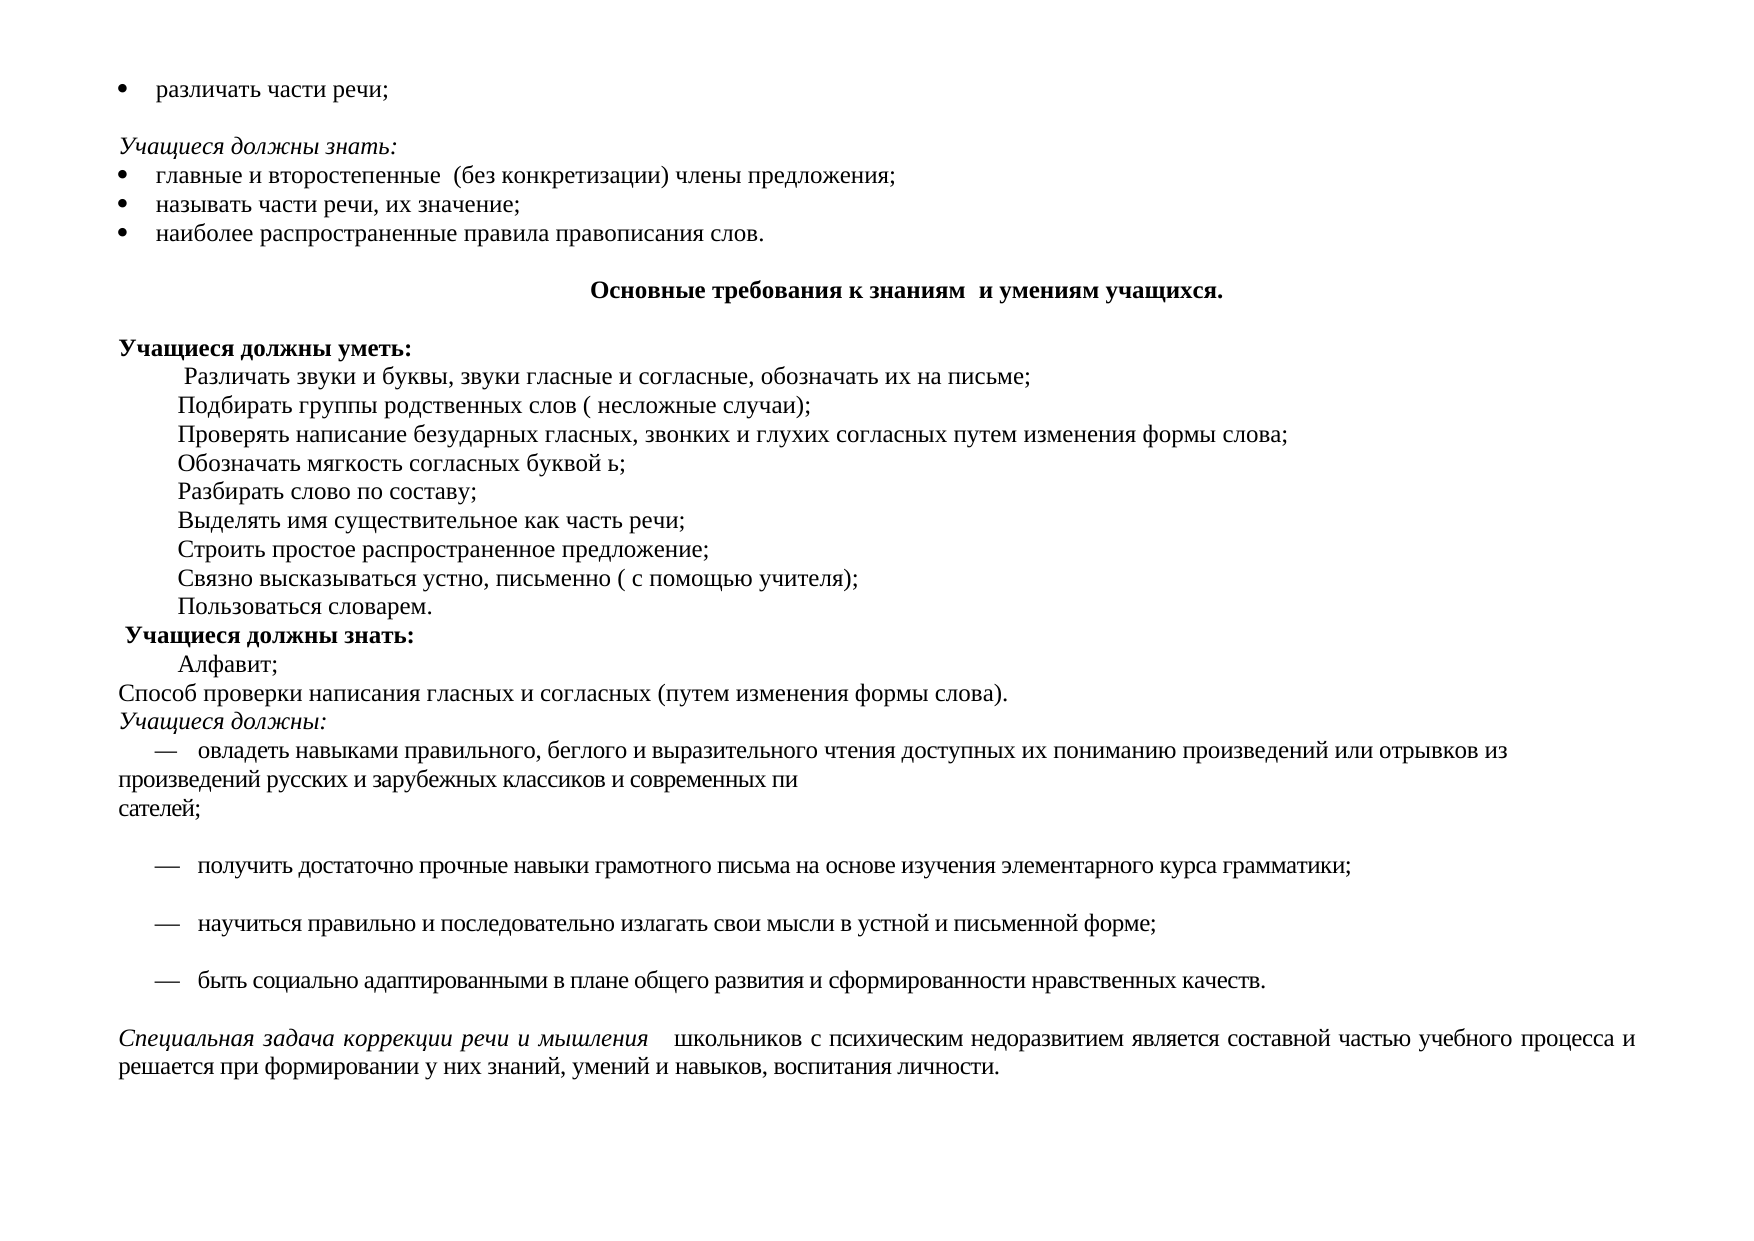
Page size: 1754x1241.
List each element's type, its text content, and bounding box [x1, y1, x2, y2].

list научиться правильно и последовательно излагать свои мысли в устной и письменной форме; [118, 908, 1636, 936]
text Способ проверки написания гласных и согласных (путем изменения формы слова). [118, 678, 1636, 706]
list называть части речи, их значение; [118, 189, 1636, 218]
text Основные требования к знаниям и умениям учащихся. [118, 275, 1636, 304]
text Связно высказываться устно, письменно ( с помощью учителя); [118, 563, 1636, 591]
text Алфавит; [118, 649, 1636, 678]
list главные и второстепенные (без конкретизации) члены предложения; [118, 160, 1636, 189]
text Проверять написание безударных гласных, звонких и глухих согласных путем изменения формы слова; [118, 419, 1636, 448]
list различать части речи; [118, 74, 1636, 103]
text Учащиеся должны уметь: [118, 333, 1636, 361]
list получить достаточно прочные навыки грамотного письма на основе изучения элементарного курса грамматики; [118, 850, 1636, 879]
text Обозначать мягкость согласных буквой ь; [118, 448, 1636, 476]
text Пользоваться словарем. [118, 591, 1636, 620]
text Строить простое распространенное предложение; [118, 534, 1636, 563]
list наиболее распространенные правила правописания слов. [118, 218, 1636, 246]
text Учащиеся должны знать: [118, 131, 1636, 160]
text Разбирать слово по составу; [118, 476, 1636, 505]
list быть социально адаптированными в плане общего развития и сформированности нравственных качеств. [118, 965, 1636, 994]
text Различать звуки и буквы, звуки гласные и согласные, обозначать их на письме; [118, 361, 1636, 390]
text Учащиеся должны: [118, 706, 1636, 735]
text Учащиеся должны знать: [118, 620, 1636, 649]
list овладеть навыками правильного, беглого и выразительного чтения доступных их пониманию произведений или отрывков из произведений русских и зарубежных классиков и современных пи сателей; [118, 735, 1636, 821]
text Подбирать группы родственных слов ( несложные случаи); [118, 390, 1636, 419]
text Выделять имя существительное как часть речи; [118, 505, 1636, 534]
text Специальная задача коррекции речи и мышления школьников с психическим недоразвитием является составной частью учебного процесса и решается при формировании у них знаний, умений и навыков, воспитания личности. [118, 1023, 1636, 1080]
